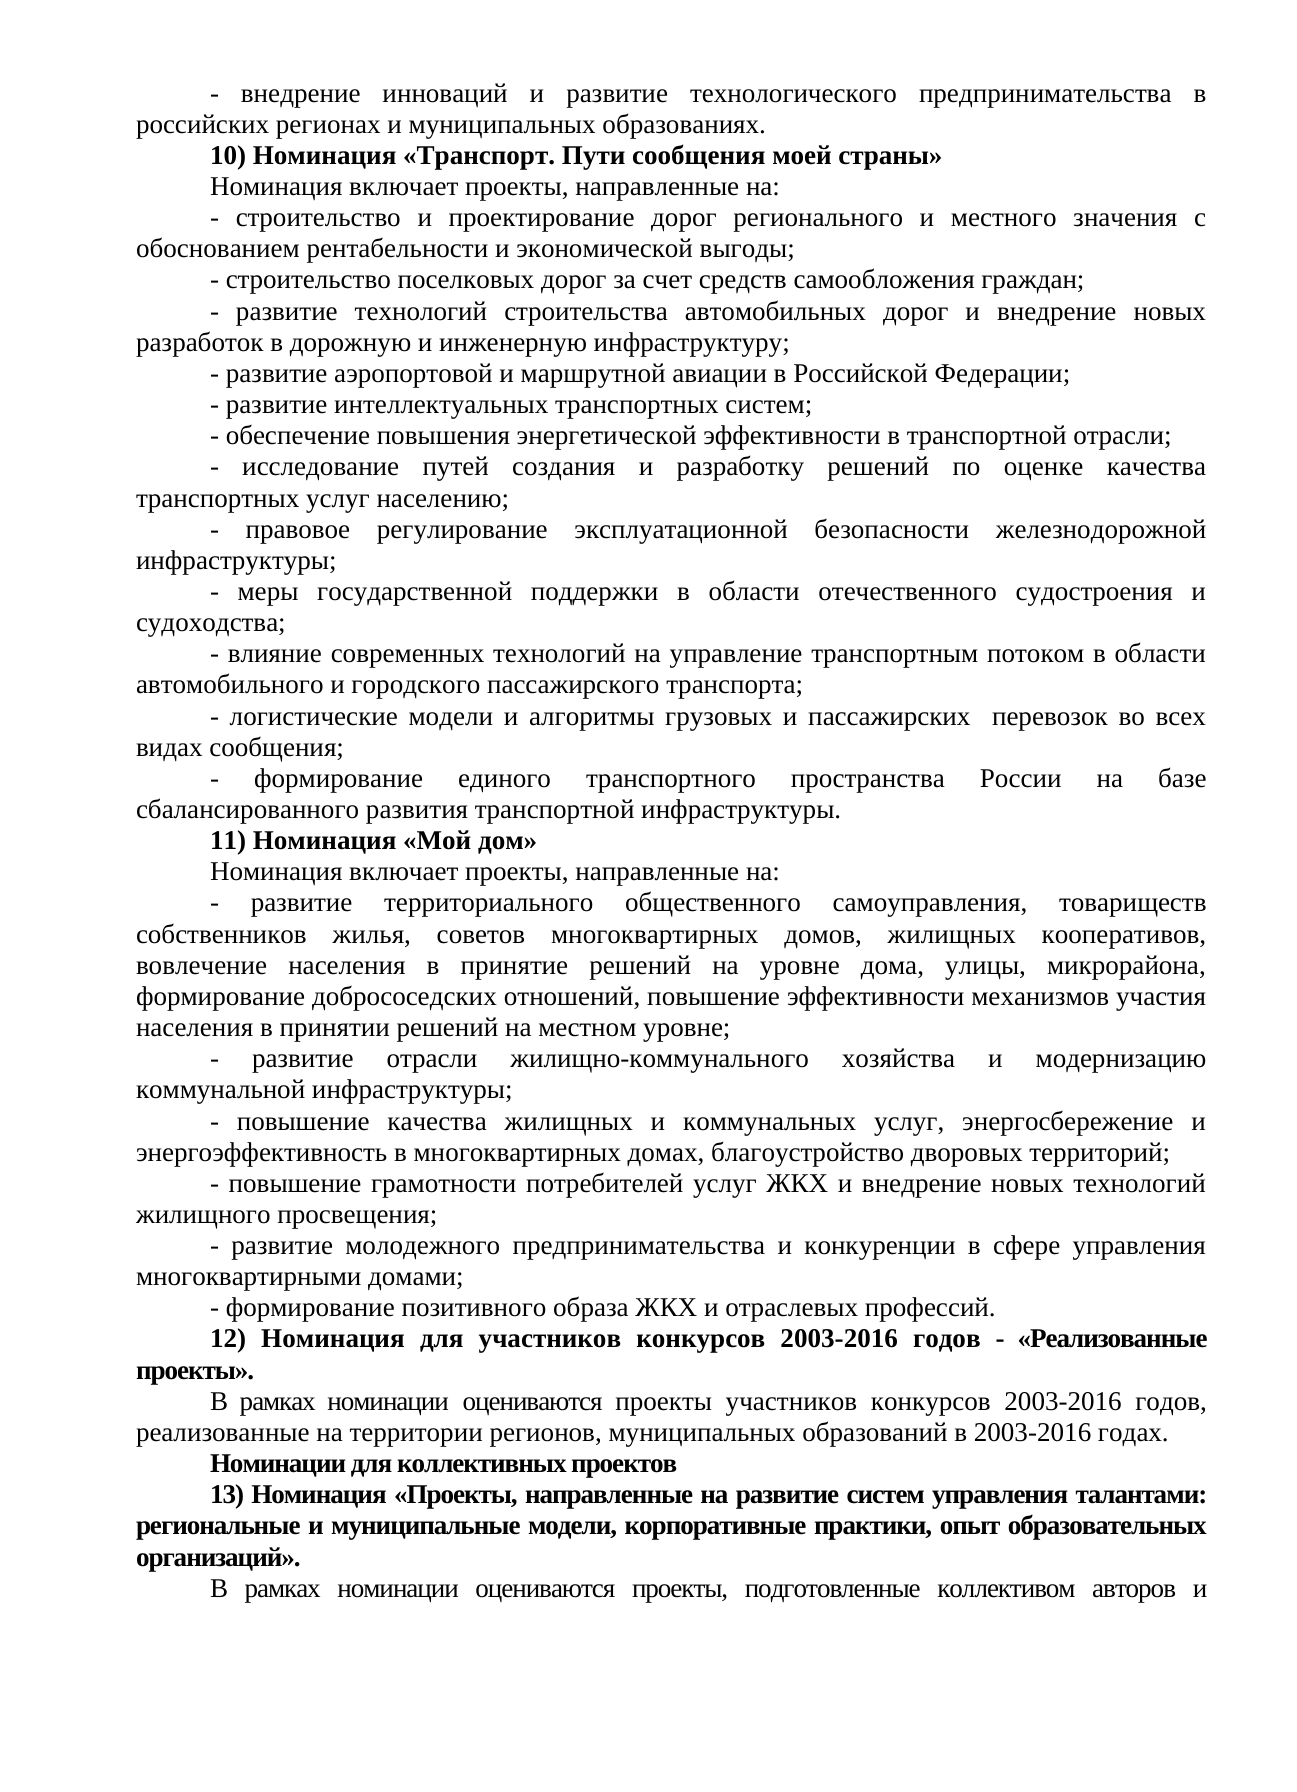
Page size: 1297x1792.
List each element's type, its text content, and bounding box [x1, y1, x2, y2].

list Номинации для коллективных проектов [136, 1447, 1207, 1478]
text - развитие территориального общественного самоуправления, товариществ собственников жилья, советов многоквартирных домов, жилищных кооперативов, вовлечение населения в принятие решений на уровне дома, улицы, микрорайона, формирование добрососедских отношений, повышение эффективности механизмов участия населения в принятии решений на местном уровне; [136, 887, 1207, 1042]
text 11) Номинация «Мой дом» [136, 824, 1207, 855]
text Номинация включает проекты, направленные на: [136, 170, 1207, 201]
text - влияние современных технологий на управление транспортным потоком в области автомобильного и городского пассажирского транспорта; [136, 637, 1207, 700]
text - развитие интеллектуальных транспортных систем; [136, 388, 1207, 419]
text - строительство и проектирование дорог регионального и местного значения с обоснованием рентабельности и экономической выгоды; [136, 201, 1207, 264]
text 10) Номинация «Транспорт. Пути сообщения моей страны» [136, 139, 1207, 170]
list - формирование позитивного образа ЖКХ и отраслевых профессий. [136, 1291, 1207, 1323]
text - внедрение инноваций и развитие технологического предпринимательства в российских регионах и муниципальных образованиях. [136, 77, 1207, 139]
text Номинация включает проекты, направленные на: [136, 855, 1207, 887]
list В рамках номинации оцениваются проекты участников конкурсов 2003-2016 годов, реализованные на территории регионов, муниципальных образований в 2003-2016 годах. [136, 1385, 1207, 1447]
text - формирование единого транспортного пространства России на базе сбалансированного развития транспортной инфраструктуры. [136, 762, 1207, 824]
text 12) Номинация для участников конкурсов 2003-2016 годов - «Реализованные проекты». [136, 1323, 1207, 1385]
text - повышение качества жилищных и коммунальных услуг, энергосбережение и энергоэффективность в многоквартирных домах, благоустройство дворовых территорий; [136, 1104, 1207, 1167]
text - исследование путей создания и разработку решений по оценке качества транспортных услуг населению; [136, 451, 1207, 513]
text - правовое регулирование эксплуатационной безопасности железнодорожной инфраструктуры; [136, 513, 1207, 575]
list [136, 1572, 1207, 1603]
list 13) Номинация «Проекты, направленные на развитие систем управления талантами: региональные и муниципальные модели, корпоративные практики, опыт образовательных организаций». [136, 1478, 1207, 1572]
text - развитие молодежного предпринимательства и конкуренции в сфере управления многоквартирными домами; [136, 1229, 1207, 1291]
text - развитие отрасли жилищно-коммунального хозяйства и модернизацию коммунальной инфраструктуры; [136, 1042, 1207, 1104]
text - меры государственной поддержки в области отечественного судостроения и судоходства; [136, 575, 1207, 637]
text - развитие аэропортовой и маршрутной авиации в Российской Федерации; [136, 357, 1207, 388]
text - повышение грамотности потребителей услуг ЖКХ и внедрение новых технологий жилищного просвещения; [136, 1167, 1207, 1229]
text - развитие технологий строительства автомобильных дорог и внедрение новых разработок в дорожную и инженерную инфраструктуру; [136, 295, 1207, 357]
text - логистические модели и алгоритмы грузовых и пассажирских перевозок во всех видах сообщения; [136, 700, 1207, 762]
text - обеспечение повышения энергетической эффективности в транспортной отрасли; [136, 419, 1207, 451]
text - строительство поселковых дорог за счет средств самообложения граждан; [136, 264, 1207, 295]
